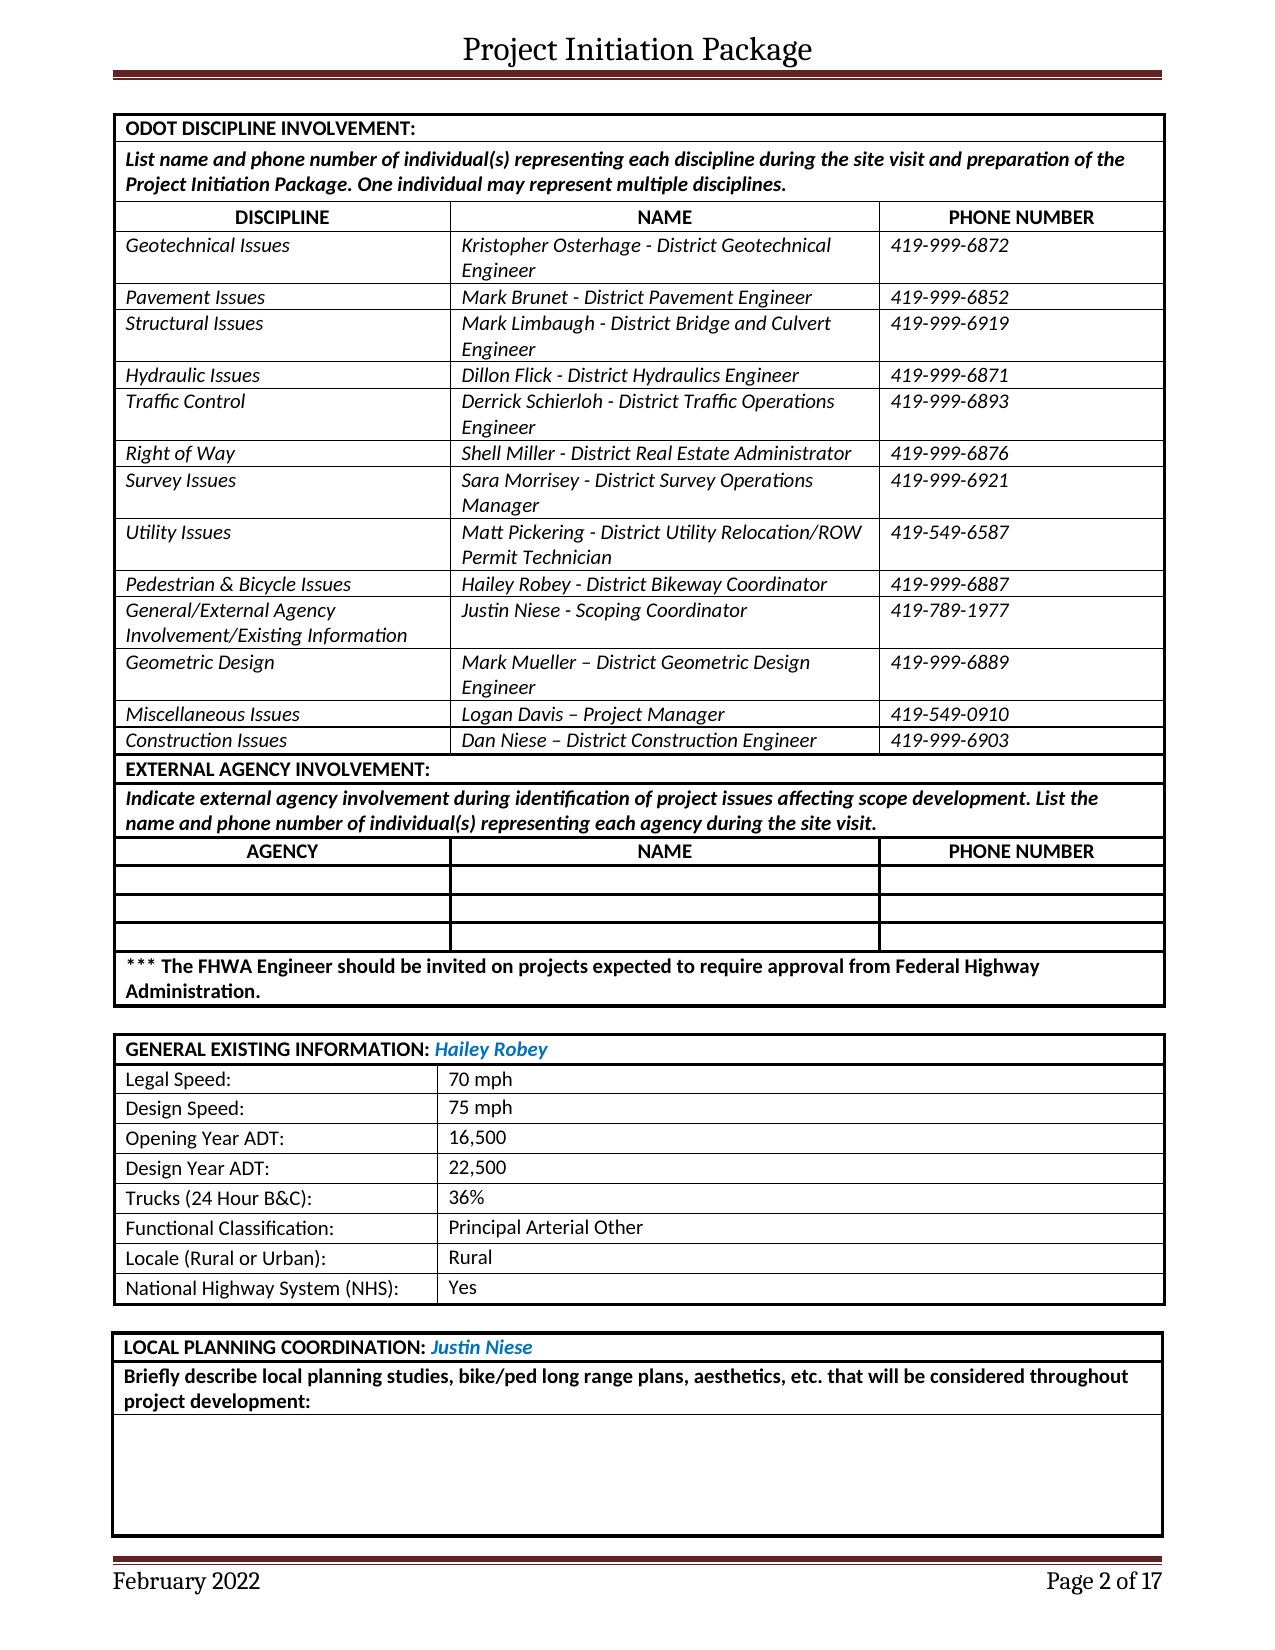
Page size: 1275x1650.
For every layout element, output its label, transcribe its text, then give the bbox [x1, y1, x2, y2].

table_cell Design Year ADT: [116, 1154, 437, 1183]
table_cell Pavement Issues [116, 284, 450, 309]
table_cell Indicate external agency involvement during identification of project issues affecting scope development. List the name and phone number of individual(s) representing each agency during the site visit. [116, 785, 1163, 836]
table_cell Structural Issues [116, 310, 450, 361]
table_cell 419-999-6903 [880, 728, 1163, 753]
table_header GENERAL EXISTING INFORMATION: Hailey Robey [116, 1036, 1163, 1063]
table_cell 70 mph [438, 1066, 1163, 1093]
table_cell Hydraulic Issues [116, 362, 450, 388]
table_cell 419-999-6887 [880, 571, 1163, 596]
table_cell Dan Niese – District Construction Engineer [451, 728, 879, 753]
table_cell Mark Limbaugh - District Bridge and Culvert Engineer [451, 310, 879, 361]
table_cell 419-999-6919 [880, 310, 1163, 361]
table_cell [114, 1415, 1161, 1534]
table_cell 75 mph [438, 1094, 1163, 1123]
table_cell 22,500 [438, 1154, 1163, 1183]
table_cell Opening Year ADT: [116, 1124, 437, 1153]
table_cell [881, 924, 1163, 950]
table_cell PHONE NUMBER [880, 202, 1163, 231]
table_cell Dillon Flick - District Hydraulics Engineer [451, 362, 879, 388]
table_cell 419-999-6876 [880, 441, 1163, 466]
table_cell DISCIPLINE [116, 202, 450, 231]
table_cell *** The FHWA Engineer should be invited on projects expected to require approval from Federal Highway Administration. [116, 953, 1163, 1004]
table_cell [116, 867, 449, 893]
table_cell Rural [438, 1244, 1163, 1273]
table_cell Logan Davis – Project Manager [451, 701, 879, 726]
table_cell 419-999-6872 [880, 232, 1163, 283]
table_cell General/External Agency Involvement/Existing Information [116, 597, 450, 648]
table_cell Principal Arterial Other [438, 1214, 1163, 1243]
table_cell Design Speed: [116, 1094, 437, 1123]
table_cell [881, 896, 1163, 921]
table_cell [452, 867, 878, 893]
table_cell 419-789-1977 [880, 597, 1163, 648]
table_cell 419-999-6871 [880, 362, 1163, 388]
table_cell Briefly describe local planning studies, bike/ped long range plans, aesthetics, etc. that will be considered throughout project development: [114, 1363, 1161, 1414]
table_cell Miscellaneous Issues [116, 701, 450, 726]
table_cell Hailey Robey - District Bikeway Coordinator [451, 571, 879, 596]
table_cell Locale (Rural or Urban): [116, 1244, 437, 1273]
table_cell PHONE NUMBER [881, 839, 1163, 864]
table_cell [452, 924, 878, 950]
table_cell 419-999-6893 [880, 389, 1163, 439]
table_cell Sara Morrisey - District Survey Operations Manager [451, 467, 879, 518]
table_cell 16,500 [438, 1124, 1163, 1153]
table_cell Survey Issues [116, 467, 450, 518]
table_cell 419-999-6889 [880, 649, 1163, 700]
table_cell Shell Miller - District Real Estate Administrator [451, 441, 879, 466]
table_header LOCAL PLANNING COORDINATION: Justin Niese [114, 1335, 1161, 1360]
table_cell Right of Way [116, 441, 450, 466]
table_cell Functional Classification: [116, 1214, 437, 1243]
table_cell Matt Pickering - District Utility Relocation/ROW Permit Technician [451, 519, 879, 570]
table_cell Pedestrian & Bicycle Issues [116, 571, 450, 596]
table_cell 419-549-0910 [880, 701, 1163, 726]
table_cell [452, 896, 878, 921]
table_cell Utility Issues [116, 519, 450, 570]
table_cell 419-999-6852 [880, 284, 1163, 309]
table_cell Kristopher Osterhage - District Geotechnical Engineer [451, 232, 879, 283]
table_cell AGENCY [116, 839, 449, 864]
table_cell Yes [438, 1274, 1163, 1303]
table_cell Mark Brunet - District Pavement Engineer [451, 284, 879, 309]
table_cell 36% [438, 1184, 1163, 1213]
table_cell Legal Speed: [116, 1066, 437, 1093]
table_cell 419-999-6921 [880, 467, 1163, 518]
table_cell Trucks (24 Hour B&C): [116, 1184, 437, 1213]
table_cell [116, 896, 449, 921]
table_cell Geometric Design [116, 649, 450, 700]
table_cell Traffic Control [116, 389, 450, 439]
table_cell [881, 867, 1163, 893]
table_cell EXTERNAL AGENCY INVOLVEMENT: [116, 756, 1163, 782]
table_cell NAME [451, 202, 879, 231]
table_header ODOT DISCIPLINE INVOLVEMENT: [116, 116, 1163, 141]
table_cell 419-549-6587 [880, 519, 1163, 570]
table_cell Geotechnical Issues [116, 232, 450, 283]
table_cell Justin Niese - Scoping Coordinator [451, 597, 879, 648]
table_cell Construction Issues [116, 728, 450, 753]
table_cell NAME [452, 839, 878, 864]
table_cell Derrick Schierloh - District Traffic Operations Engineer [451, 389, 879, 439]
table_cell National Highway System (NHS): [116, 1274, 437, 1303]
table_cell Mark Mueller – District Geometric Design Engineer [451, 649, 879, 700]
table_cell [116, 924, 449, 950]
